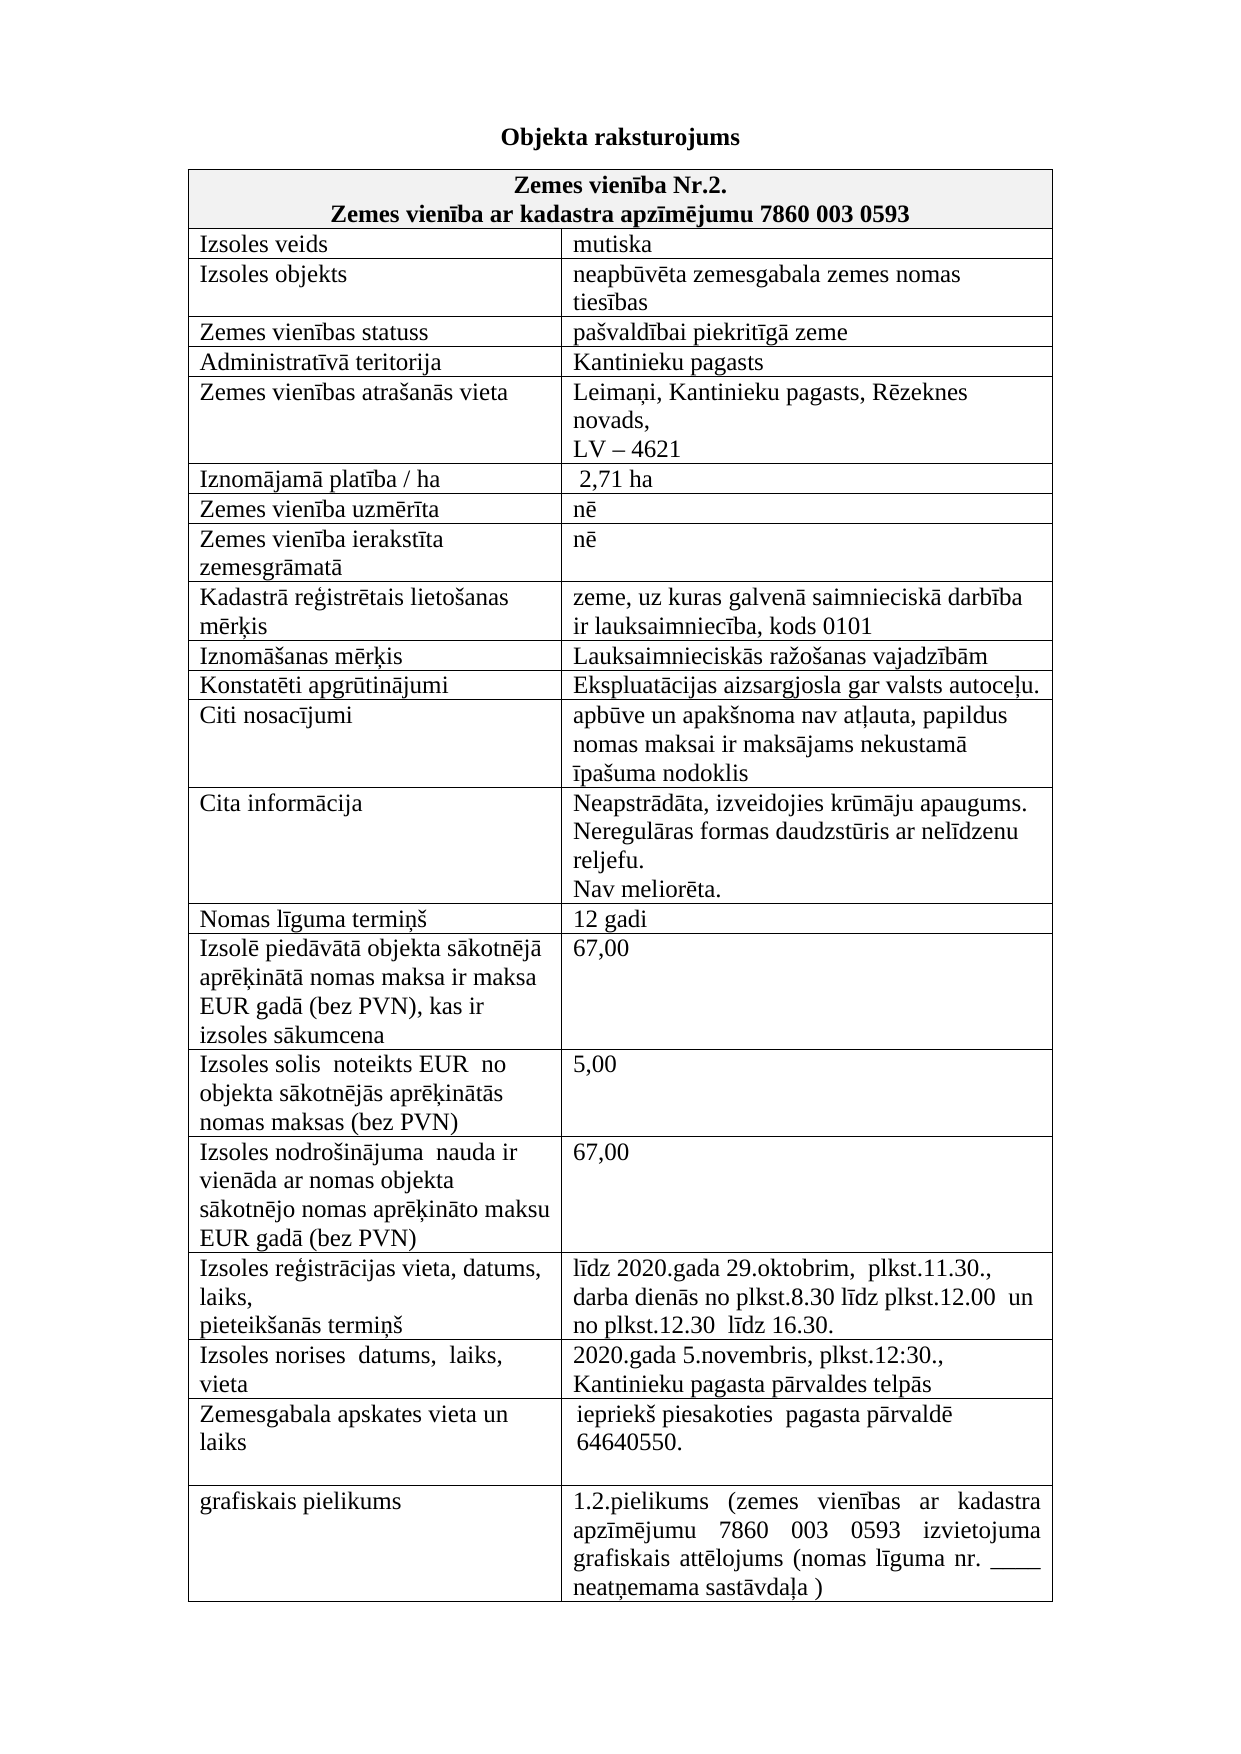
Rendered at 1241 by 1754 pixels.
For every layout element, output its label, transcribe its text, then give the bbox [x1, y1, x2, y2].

table_cell Izsoles reģistrācijas vieta, datums, laiks, pieteikšanās termiņš [189, 1253, 561, 1339]
table_cell Administratīvā teritorija [189, 347, 561, 376]
table_cell Konstatēti apgrūtinājumi [189, 671, 561, 699]
table_cell Izsolē piedāvātā objekta sākotnējā aprēķinātā nomas maksa ir maksa EUR gadā (bez PVN), kas ir izsoles sākumcena [189, 934, 561, 1048]
table_cell Zemesgabala apskates vieta un laiks [189, 1399, 561, 1485]
table_cell 1.2.pielikums (zemes vienības ar kadastra apzīmējumu 7860 003 0593 izvietojuma grafiskais attēlojums (nomas līguma nr. ____ neatņemama sastāvdaļa ) [562, 1486, 1052, 1601]
table_cell Zemes vienības statuss [189, 317, 561, 346]
table_cell Kantinieku pagasts [562, 347, 1052, 376]
table_cell 2020.gada 5.novembris, plkst.12:30., Kantinieku pagasta pārvaldes telpās [562, 1340, 1052, 1398]
table_cell Zemes vienība uzmērīta [189, 494, 561, 523]
table_cell Citi nosacījumi [189, 700, 561, 787]
table_cell 67,00 [562, 1137, 1052, 1252]
table_cell Lauksaimnieciskās ražošanas vajadzībām [562, 641, 1052, 669]
table_cell Iznomāšanas mērķis [189, 641, 561, 669]
table_cell 67,00 [562, 934, 1052, 1048]
table_cell nē [562, 494, 1052, 523]
table_cell nē [562, 524, 1052, 581]
table_cell neapbūvēta zemesgabala zemes nomas tiesības [562, 259, 1052, 316]
table_cell Izsoles norises datums, laiks, vieta [189, 1340, 561, 1398]
table_cell 12 gadi [562, 904, 1052, 932]
table_cell pašvaldībai piekritīgā zeme [562, 317, 1052, 346]
table_cell Zemes vienības atrašanās vieta [189, 377, 561, 463]
table_cell zeme, uz kuras galvenā saimnieciskā darbība ir lauksaimniecība, kods 0101 [562, 582, 1052, 640]
table_cell Izsoles veids [189, 229, 561, 258]
table_cell grafiskais pielikums [189, 1486, 561, 1601]
table_cell mutiska [562, 229, 1052, 258]
table_cell Leimaņi, Kantinieku pagasts, Rēzeknes novads, LV – 4621 [562, 377, 1052, 463]
table_cell Izsoles nodrošinājuma nauda ir vienāda ar nomas objekta sākotnējo nomas aprēķināto maksu EUR gadā (bez PVN) [189, 1137, 561, 1252]
table_cell 2,71 ha [562, 464, 1052, 493]
table_cell līdz 2020.gada 29.oktobrim, plkst.11.30., darba dienās no plkst.8.30 līdz plkst.12.00 un no plkst.12.30 līdz 16.30. [562, 1253, 1052, 1339]
table_cell 5,00 [562, 1050, 1052, 1136]
table_cell Kadastrā reģistrētais lietošanas mērķis [189, 582, 561, 640]
table_cell Zemes vienība ierakstīta zemesgrāmatā [189, 524, 561, 581]
table_cell Iznomājamā platība / ha [189, 464, 561, 493]
table_cell apbūve un apakšnoma nav atļauta, papildus nomas maksai ir maksājams nekustamā īpašuma nodoklis [562, 700, 1052, 787]
table_cell Cita informācija [189, 788, 561, 903]
table_cell iepriekš piesakoties pagasta pārvaldē 64640550. [562, 1399, 1052, 1485]
table_cell Neapstrādāta, izveidojies krūmāju apaugums. Neregulāras formas daudzstūris ar nelīdzenu reljefu. Nav meliorēta. [562, 788, 1052, 903]
table_cell Nomas līguma termiņš [189, 904, 561, 932]
table_header Zemes vienība Nr.2. Zemes vienība ar kadastra apzīmējumu 7860 003 0593 [189, 170, 1052, 228]
table_cell Izsoles objekts [189, 259, 561, 316]
text Objekta raksturojums [187, 122, 1053, 150]
table_cell Ekspluatācijas aizsargjosla gar valsts autoceļu. [562, 671, 1052, 699]
table_cell Izsoles solis noteikts EUR no objekta sākotnējās aprēķinātās nomas maksas (bez PVN) [189, 1050, 561, 1136]
